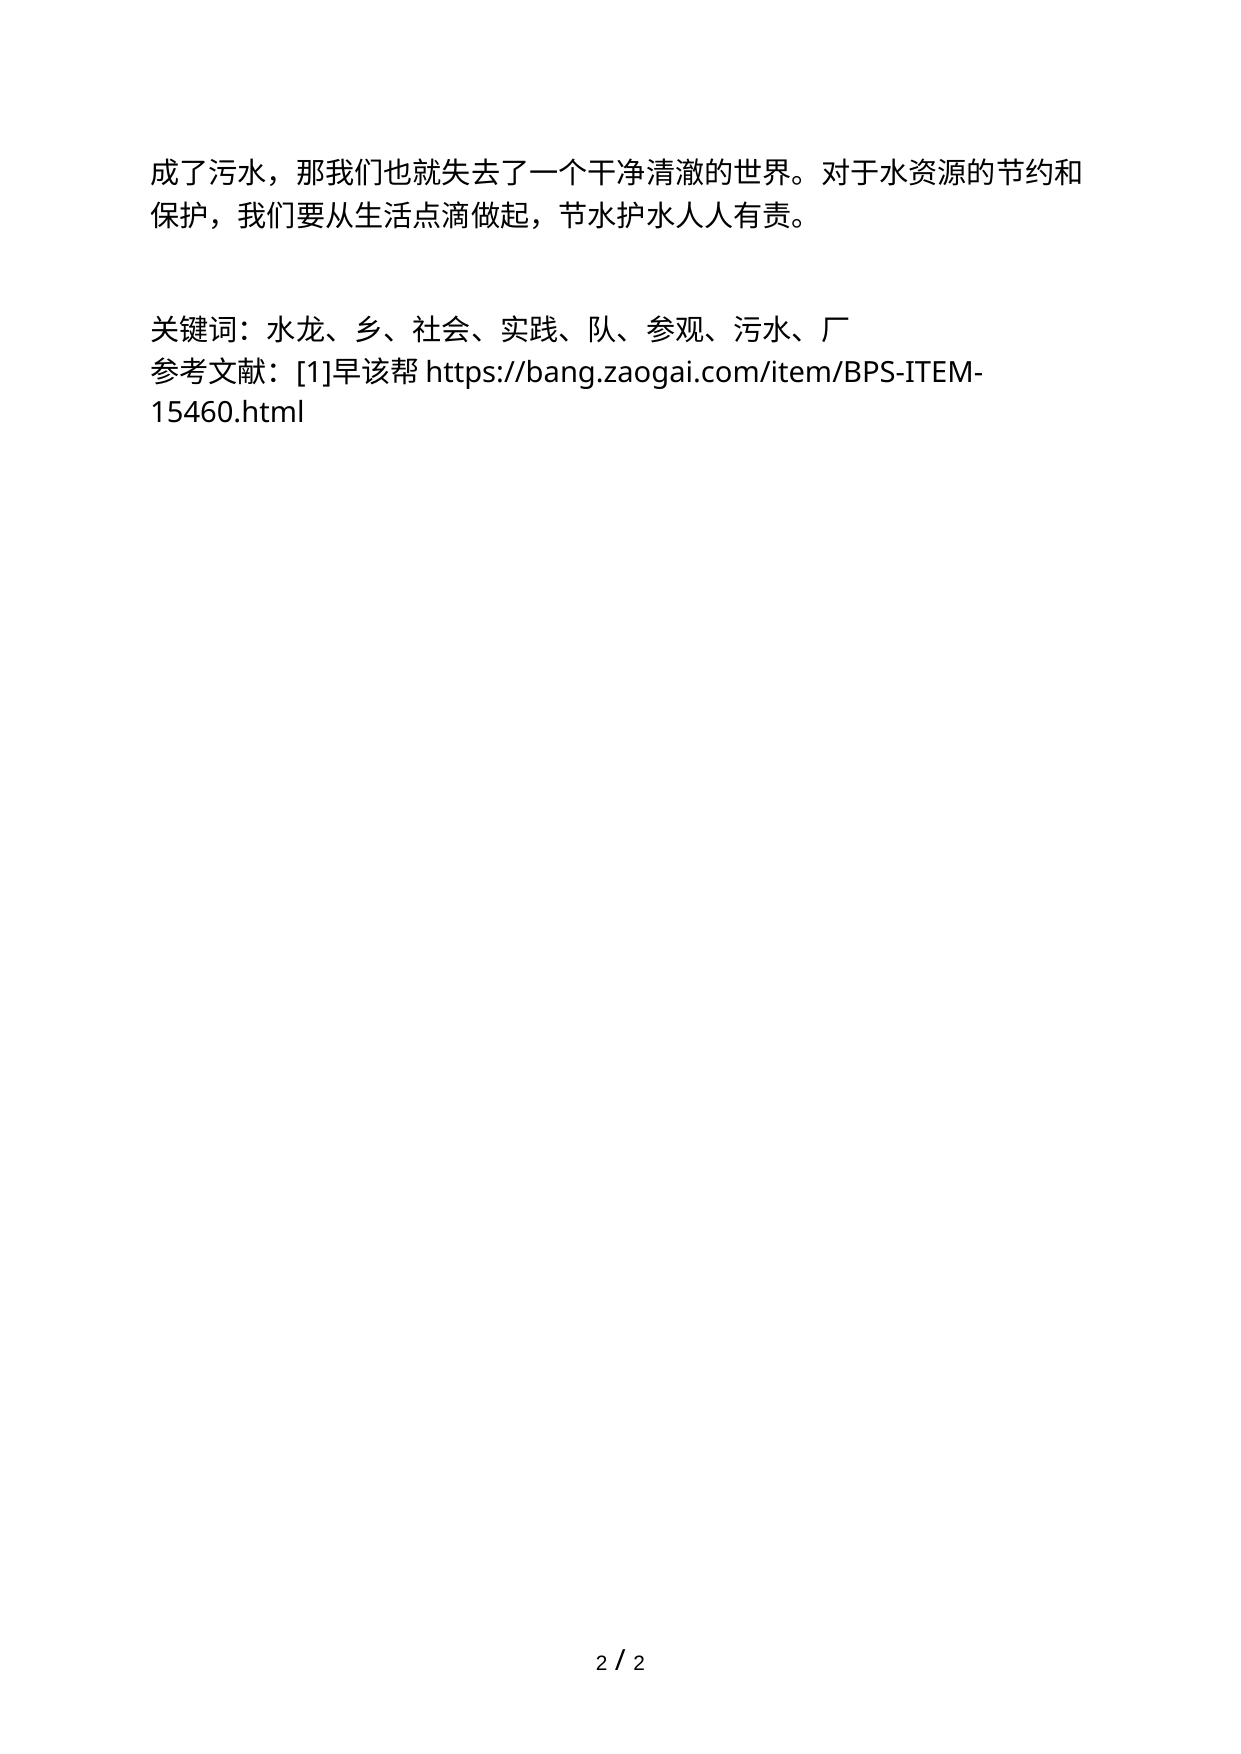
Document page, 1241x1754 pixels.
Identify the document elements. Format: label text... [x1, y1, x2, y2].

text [150, 150, 1090, 234]
text 关键词：水龙、乡、社会、实践、队、参观、污水、厂 [150, 306, 1090, 349]
text 参考文献：[1]早该帮https://bang.zaogai.com/item/BPS-ITEM-15460.html [150, 349, 1090, 431]
